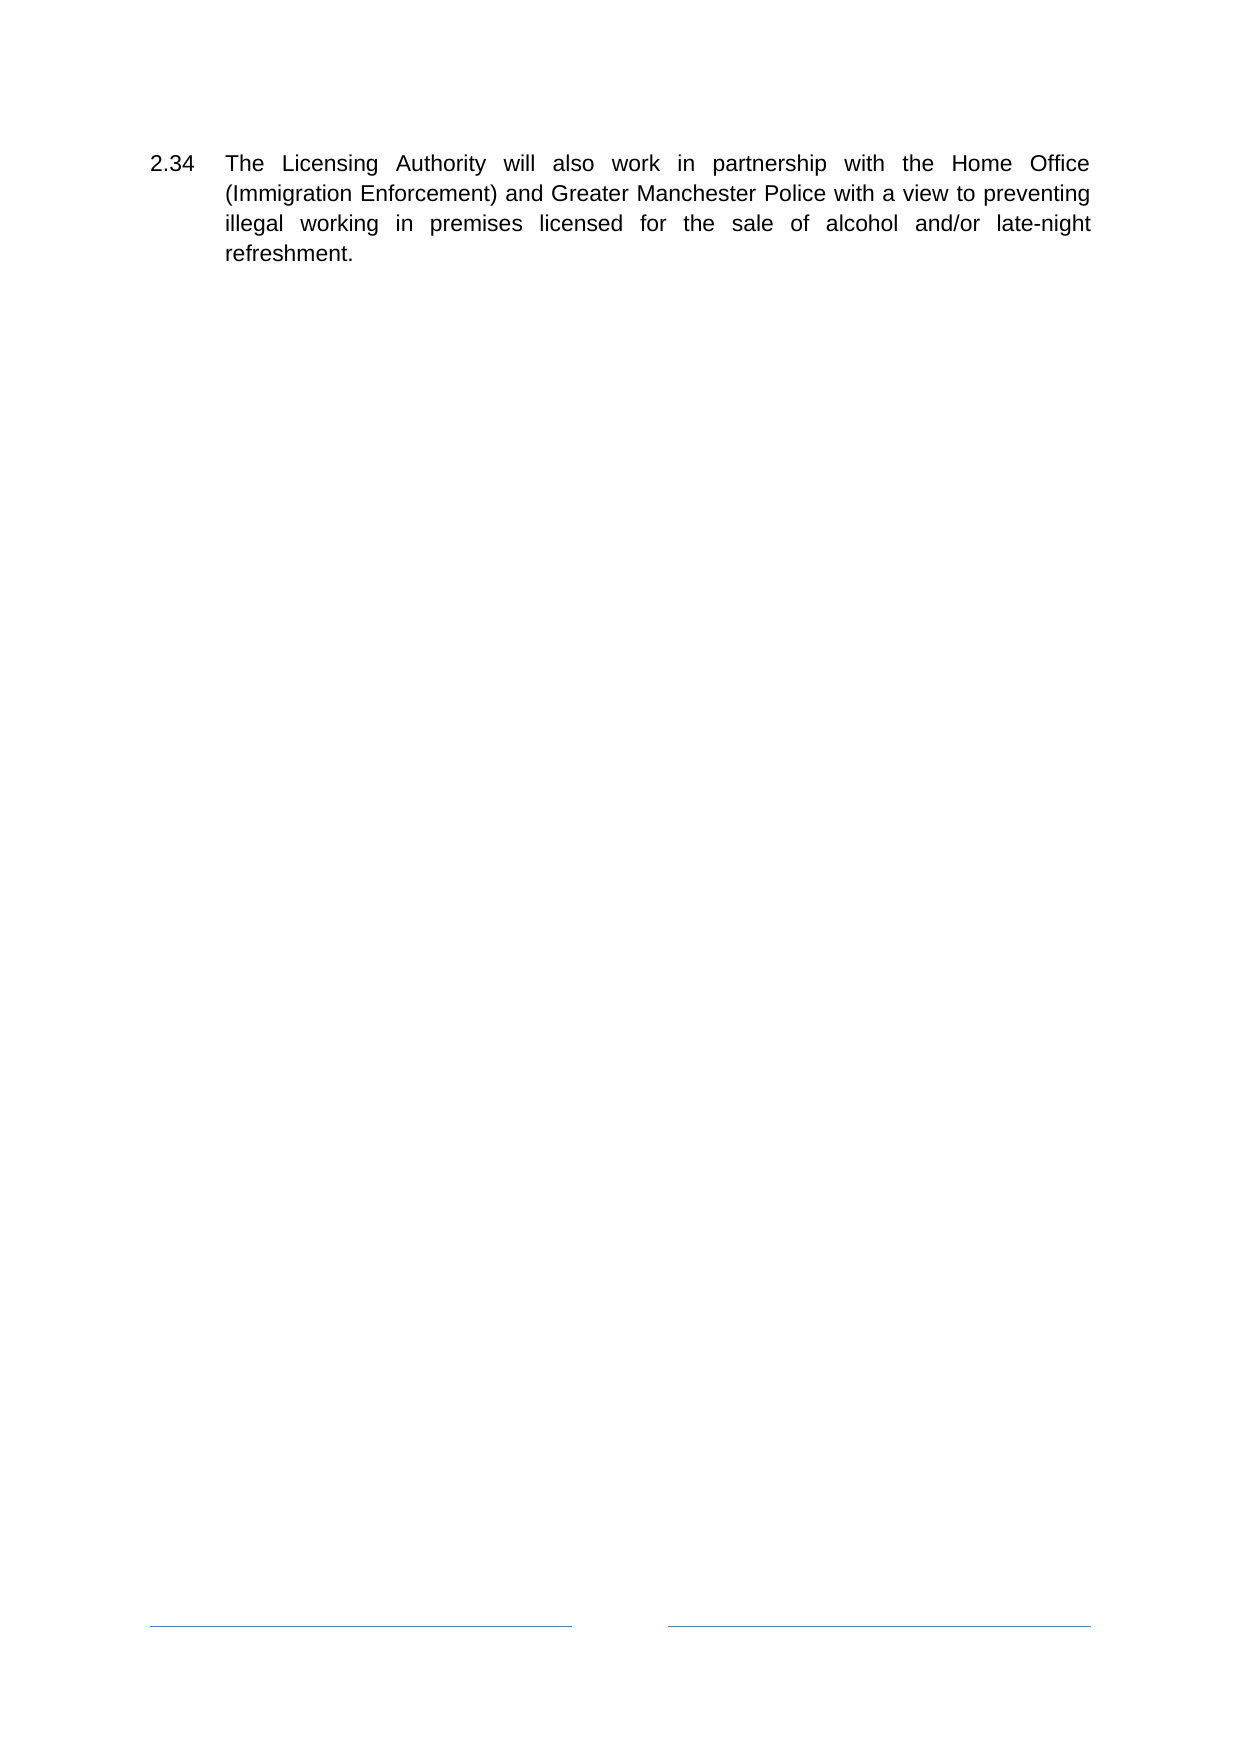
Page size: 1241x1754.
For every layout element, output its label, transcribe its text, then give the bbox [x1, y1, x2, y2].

text 2.34 The Licensing Authority will also work in partnership with the Home Office (Immigration Enforcement) and Greater Manchester Police with a view to preventing illegal working in premises licensed for the sale of alcohol and/or late-night refreshment. [150, 150, 1091, 266]
